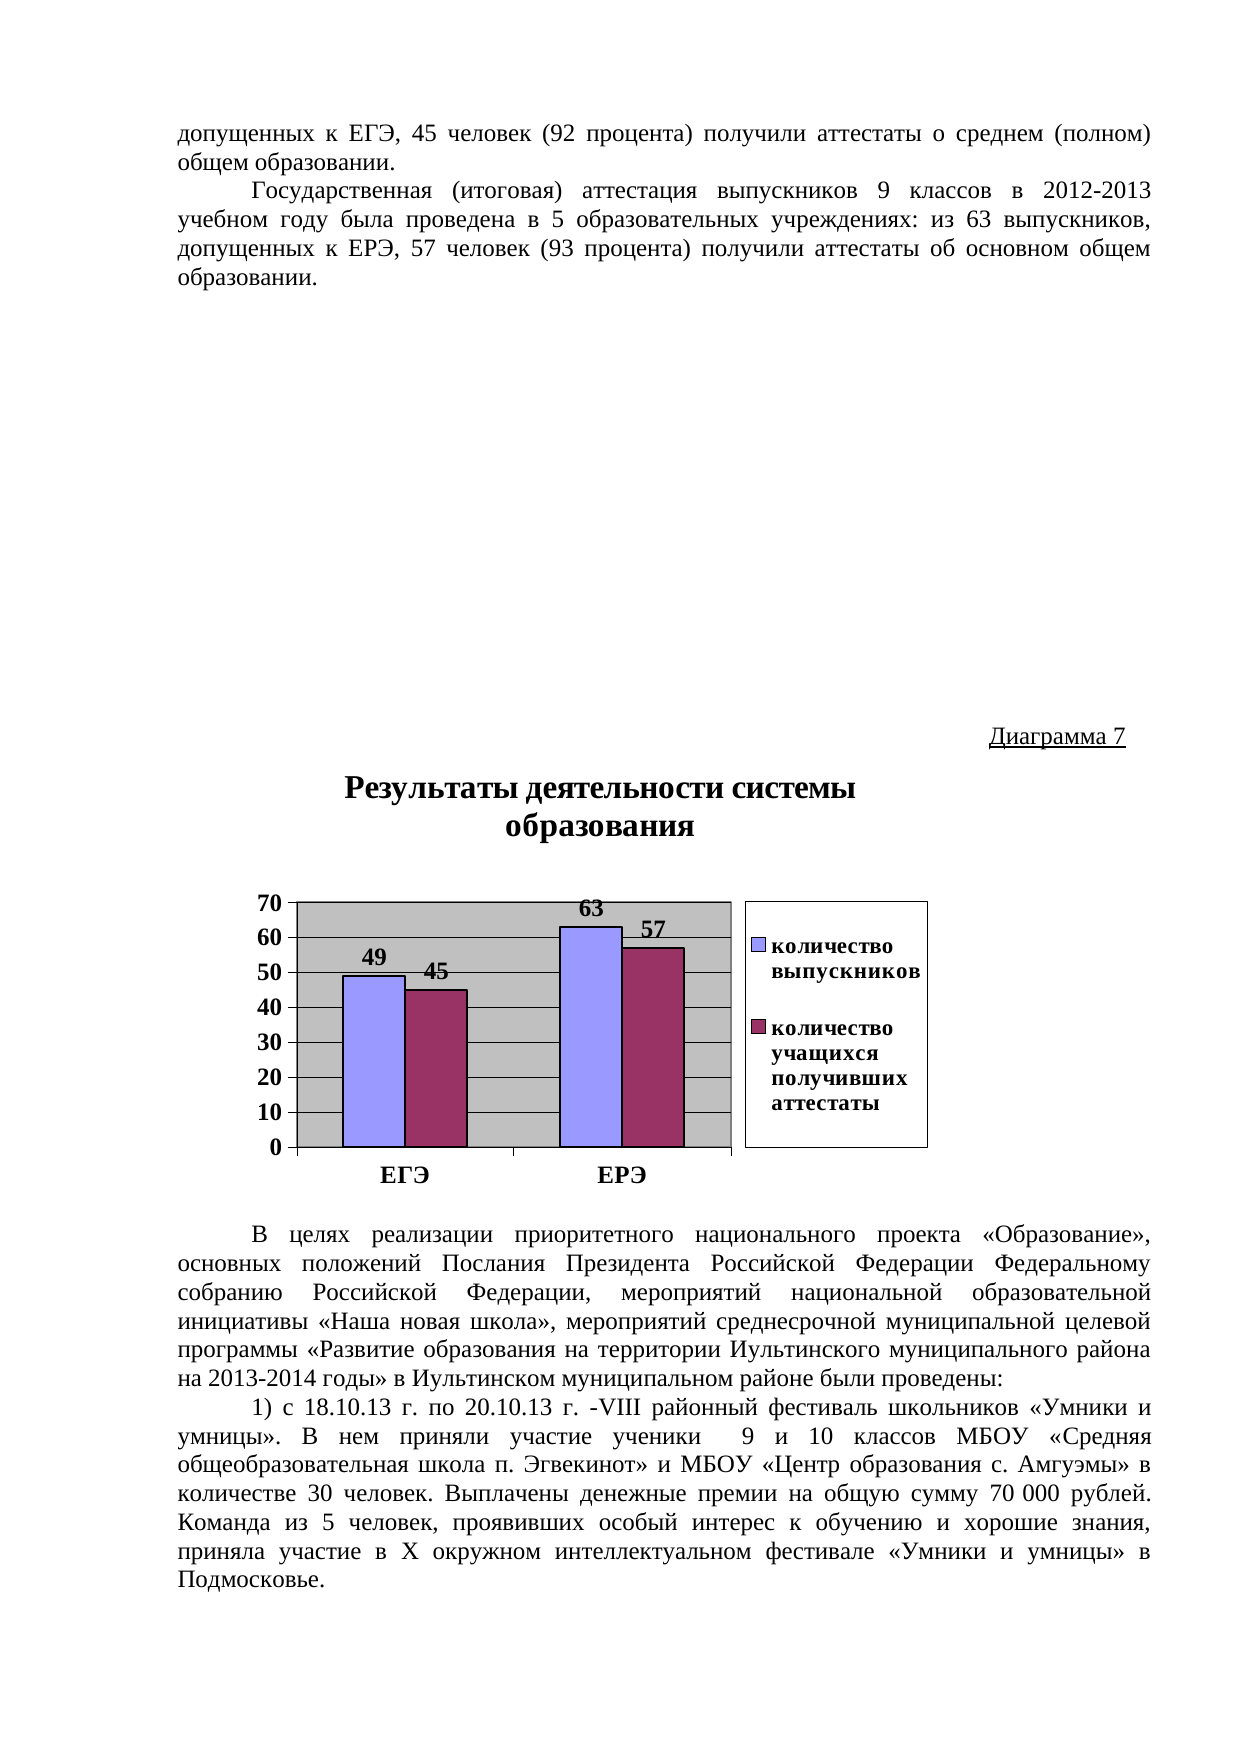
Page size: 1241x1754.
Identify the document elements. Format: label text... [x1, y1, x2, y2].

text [177, 118, 1152, 176]
text 1) с 18.10.13 г. по 20.10.13 г. -VIII районный фестиваль школьников «Умники и умницы». В нем приняли участие ученики 9 и 10 классов МБОУ «Средняя общеобразовательная школа п. Эгвекинот» и МБОУ «Центр образования с. Амгуэмы» в количестве 30 человек. Выплачены денежные премии на общую сумму 70 000 рублей. Команда из 5 человек, проявивших особый интерес к обучению и хорошие знания, приняла участие в X окружном интеллектуальном фестивале «Умники и умницы» в Подмосковье. [177, 1392, 1152, 1593]
text Государственная (итоговая) аттестация выпускников 9 классов в 2012-2013 учебном году была проведена в 5 образовательных учреждениях: из 63 выпускников, допущенных к ЕРЭ, 57 человек (93 процента) получили аттестаты об основном общем образовании. [177, 176, 1152, 291]
text Диаграмма 7 [177, 721, 1152, 750]
text В целях реализации приоритетного национального проекта «Образование», основных положений Послания Президента Российской Федерации Федеральному собранию Российской Федерации, мероприятий национальной образовательной инициативы «Наша новая школа», мероприятий среднесрочной муниципальной целевой программы «Развитие образования на территории Иультинского муниципального района на 2013-2014 годы» в Иультинском муниципальном районе были проведены: [177, 1219, 1152, 1392]
